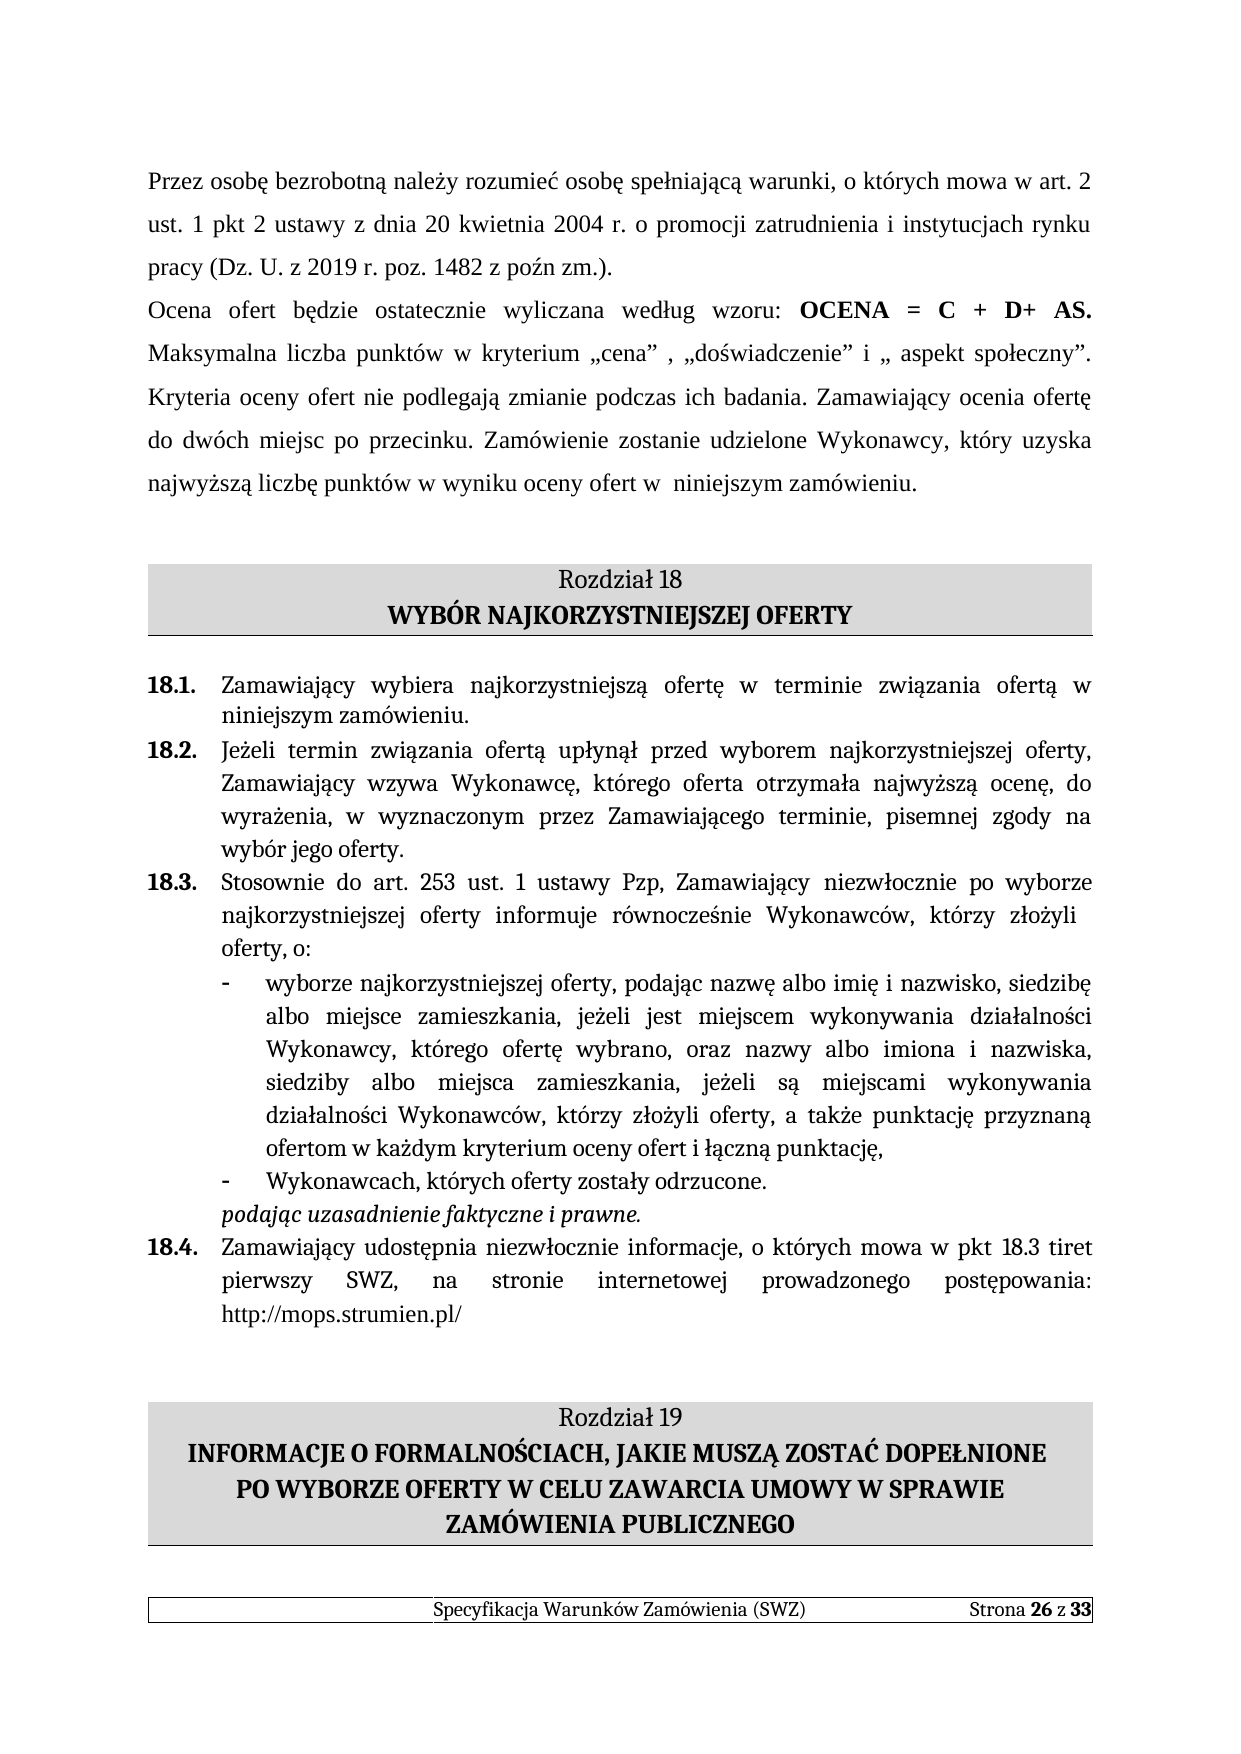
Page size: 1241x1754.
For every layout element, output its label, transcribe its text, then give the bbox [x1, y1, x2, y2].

list wyborze najkorzystniejszej oferty, podając nazwę albo imię i nazwisko, siedzibę albo miejsce zamieszkania, jeżeli jest miejscem wykonywania działalności Wykonawcy, którego ofertę wybrano, oraz nazwy albo imiona i nazwiska, siedziby albo miejsca zamieszkania, jeżeli są miejscami wykonywania działalności Wykonawców, którzy złożyli oferty, a także punktację przyznaną ofertom w każdym kryterium oceny ofert i łączną punktację, [221, 969, 1093, 1163]
text Ocena ofert będzie ostatecznie wyliczana według wzoru: OCENA = C + D+ AS. Maksymalna liczba punktów w kryterium „cena” , „doświadczenie” i „ aspekt społeczny”. Kryteria oceny ofert nie podlegają zmianie podczas ich badania. Zamawiający ocenia ofertę do dwóch miejsc po przecinku. Zamówienie zostanie udzielone Wykonawcy, który uzyska najwyższą liczbę punktów w wyniku oceny ofert w niniejszym zamówieniu. [148, 295, 1093, 497]
table_header Rozdział 19 INFORMACJE O FORMALNOŚCIACH, JAKIE MUSZĄ ZOSTAĆ DOPEŁNIONE PO WYBORZE OFERTY W CELU ZAWARCIA UMOWY W SPRAWIE ZAMÓWIENIA PUBLICZNEGO [148, 1402, 1093, 1545]
list Zamawiający wybiera najkorzystniejszą ofertę w terminie związania ofertą w niniejszym zamówieniu. [148, 671, 1093, 730]
list Wykonawcach, których oferty zostały odrzucone. [221, 1167, 1093, 1196]
table_header Rozdział 18 WYBÓR NAJKORZYSTNIEJSZEJ OFERTY [148, 564, 1092, 635]
list Stosownie do art. 253 ust. 1 ustawy Pzp, Zamawiający niezwłocznie po wyborze najkorzystniejszej oferty informuje równocześnie Wykonawców, którzy złożyli oferty, o: [148, 868, 1093, 962]
list Jeżeli termin związania ofertą upłynął przed wyborem najkorzystniejszej oferty, Zamawiający wzywa Wykonawcę, którego oferta otrzymała najwyższą ocenę, do wyrażenia, w wyznaczonym przez Zamawiającego terminie, pisemnej zgody na wybór jego oferty. [148, 736, 1093, 863]
list podając uzasadnienie faktyczne i prawne. [148, 1200, 1093, 1229]
list Zamawiający udostępnia niezwłocznie informacje, o których mowa w pkt 18.3 tiret pierwszy SWZ, na stronie internetowej prowadzonego postępowania: http://mops.strumien.pl/ [148, 1233, 1093, 1328]
text Przez osobę bezrobotną należy rozumieć osobę spełniającą warunki, o których mowa w art. 2 ust. 1 pkt 2 ustawy z dnia 20 kwietnia 2004 r. o promocji zatrudnienia i instytucjach rynku pracy (Dz. U. z 2019 r. poz. 1482 z poźn zm.). [148, 166, 1093, 281]
